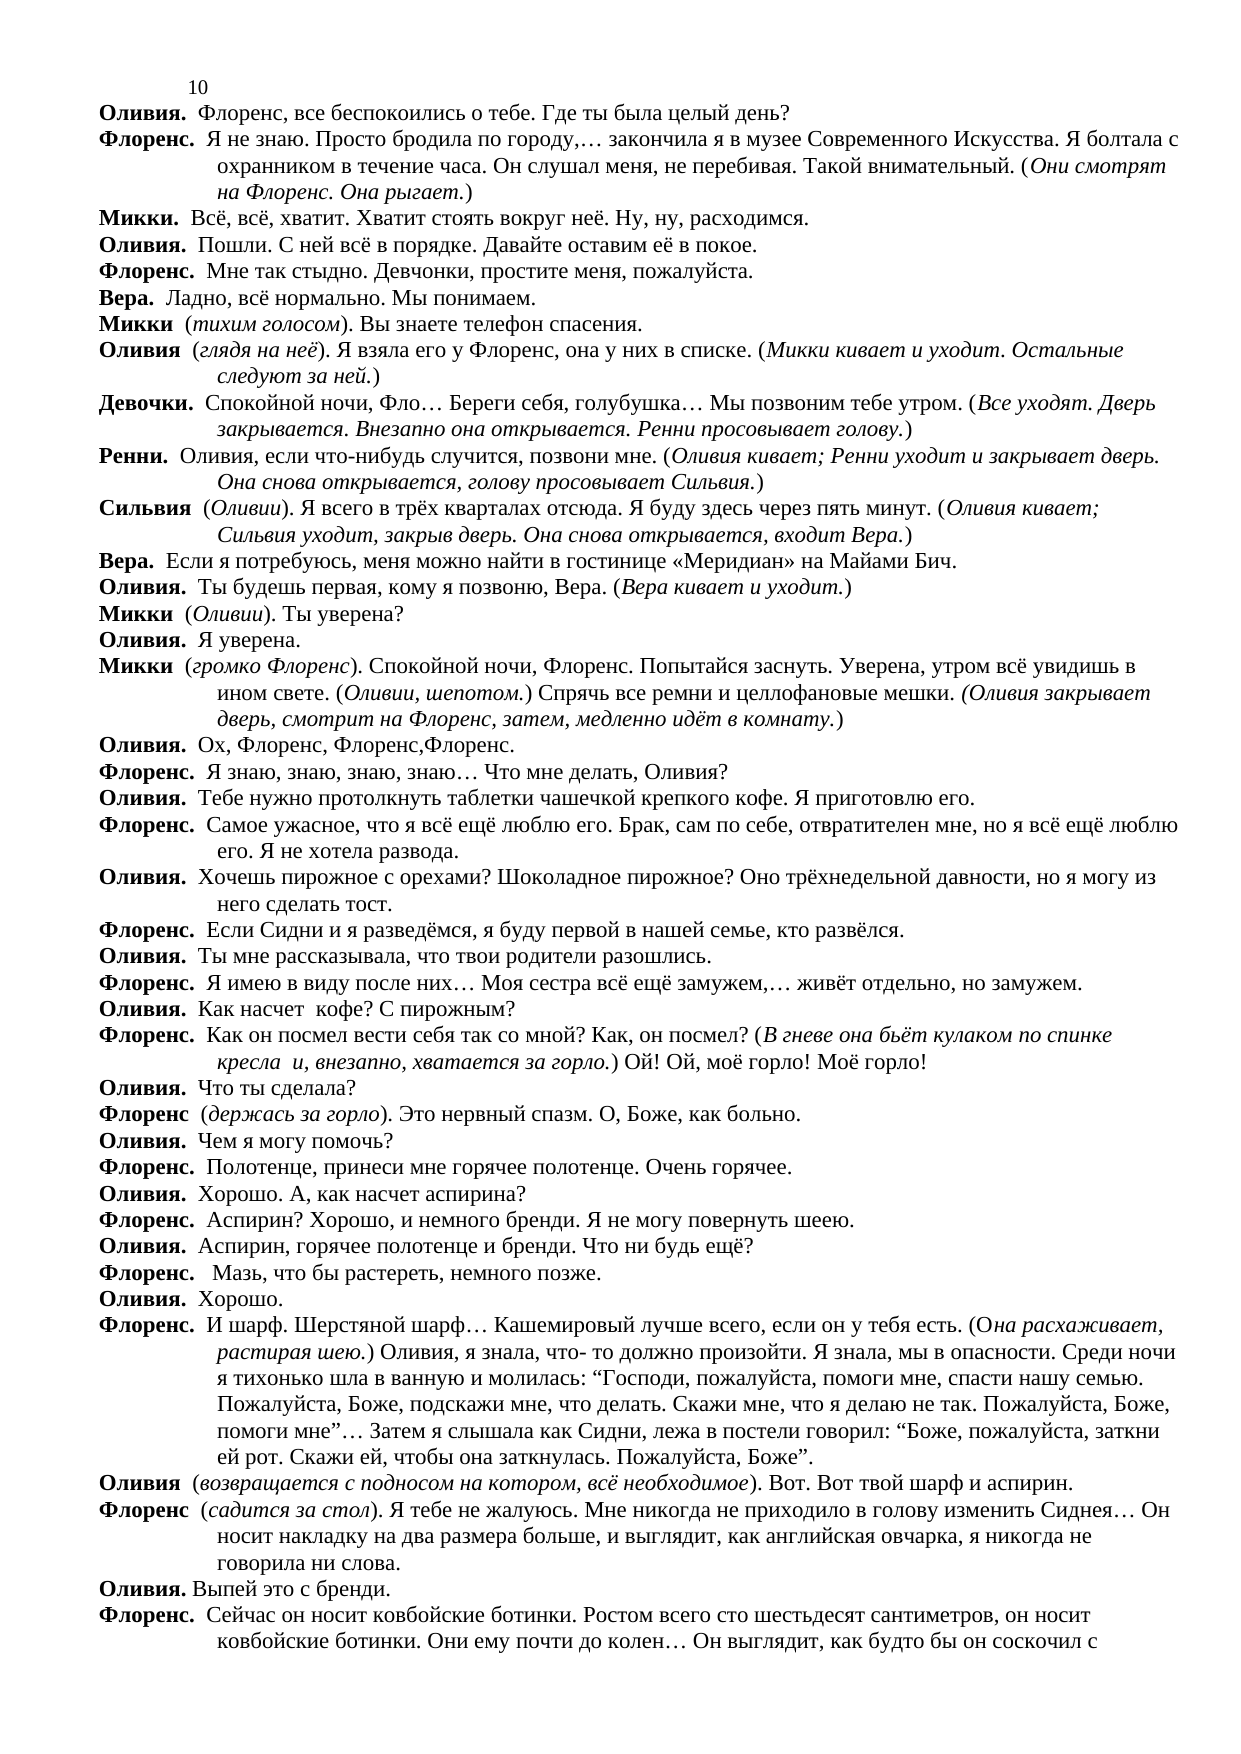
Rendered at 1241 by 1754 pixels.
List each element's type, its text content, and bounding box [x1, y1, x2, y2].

text Флоренс. Я знаю, знаю, знаю, знаю… Что мне делать, Оливия? [99, 758, 1181, 784]
text Оливия. Ты мне рассказывала, что твои родители разошлись. [99, 942, 1181, 969]
text Флоренс. Мне так стыдно. Девчонки, простите меня, пожалуйста. [99, 257, 1181, 283]
text Микки. Всё, всё, хватит. Хватит стоять вокруг неё. Ну, ну, расходимся. [99, 204, 1181, 231]
text Флоренс (садится за стол). Я тебе не жалуюсь. Мне никогда не приходило в голову изменить Сиднея… Он носит накладку на два размера больше, и выглядит, как английская овчарка, я никогда не говорила ни слова. [99, 1496, 1181, 1575]
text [99, 1601, 1181, 1654]
text Флоренс. И шарф. Шерстяной шарф… Кашемировый лучше всего, если он у тебя есть. (Она расхаживает, растирая шею.) Оливия, я знала, что- то должно произойти. Я знала, мы в опасности. Среди ночи я тихонько шла в ванную и молилась: “Господи, пожалуйста, помоги мне, спасти нашу семью. Пожалуйста, Боже, подскажи мне, что делать. Скажи мне, что я делаю не так. Пожалуйста, Боже, помоги мне”… Затем я слышала как Сидни, лежа в постели говорил: “Боже, пожалуйста, заткни ей рот. Скажи ей, чтобы она заткнулась. Пожалуйста, Боже”. [99, 1311, 1181, 1469]
text Оливия (глядя на неё). Я взяла его у Флоренс, она у них в списке. (Микки кивает и уходит. Остальные следуют за ней.) [99, 336, 1181, 389]
text Флоренс. Если Сидни и я разведёмся, я буду первой в нашей семье, кто развёлся. [99, 916, 1181, 942]
text Флоренс. Как он посмел вести себя так со мной? Как, он посмел? (В гневе она бьёт кулаком по спинке кресла и, внезапно, хватается за горло.) Ой! Ой, моё горло! Моё горло! [99, 1021, 1181, 1074]
text Флоренс. Аспирин? Хорошо, и немного бренди. Я не могу повернуть шеею. [99, 1206, 1181, 1232]
text Девочки. Спокойной ночи, Фло… Береги себя, голубушка… Мы позвоним тебе утром. (Все уходят. Дверь закрывается. Внезапно она открывается. Ренни просовывает голову.) [99, 389, 1181, 442]
text Вера. Если я потребуюсь, меня можно найти в гостинице «Меридиан» на Майами Бич. [99, 547, 1181, 573]
text Оливия. Хорошо. А, как насчет аспирина? [99, 1179, 1181, 1206]
text Оливия. Выпей это с бренди. [99, 1575, 1181, 1601]
text Сильвия (Оливии). Я всего в трёх кварталах отсюда. Я буду здесь через пять минут. (Оливия кивает; Сильвия уходит, закрыв дверь. Она снова открывается, входит Вера.) [99, 494, 1181, 547]
text Оливия. Тебе нужно протолкнуть таблетки чашечкой крепкого кофе. Я приготовлю его. [99, 784, 1181, 811]
text Флоренс (держась за горло). Это нервный спазм. О, Боже, как больно. [99, 1101, 1181, 1127]
text Флоренс. Я имею в виду после них… Моя сестра всё ещё замужем,… живёт отдельно, но замужем. [99, 969, 1181, 995]
text Микки (громко Флоренс). Спокойной ночи, Флоренс. Попытайся заснуть. Уверена, утром всё увидишь в ином свете. (Оливии, шепотом.) Спрячь все ремни и целлофановые мешки. (Оливия закрывает дверь, смотрит на Флоренс, затем, медленно идёт в комнату.) [99, 652, 1181, 732]
text Ренни. Оливия, если что-нибудь случится, позвони мне. (Оливия кивает; Ренни уходит и закрывает дверь. Она снова открывается, голову просовывает Сильвия.) [99, 442, 1181, 494]
text Оливия. Пошли. С ней всё в порядке. Давайте оставим её в покое. [99, 231, 1181, 257]
text Микки (тихим голосом). Вы знаете телефон спасения. [99, 310, 1181, 336]
text Флоренс. Самое ужасное, что я всё ещё люблю его. Брак, сам по себе, отвратителен мне, но я всё ещё люблю его. Я не хотела развода. [99, 811, 1181, 863]
text Оливия. Ох, Флоренс, Флоренс,Флоренс. [99, 732, 1181, 758]
text Оливия. Флоренс, все беспокоились о тебе. Где ты была целый день? [99, 99, 1181, 125]
text Оливия. Ты будешь первая, кому я позвоню, Вера. (Вера кивает и уходит.) [99, 573, 1181, 600]
text Оливия. Аспирин, горячее полотенце и бренди. Что ни будь ещё? [99, 1232, 1181, 1259]
text Оливия. Чем я могу помочь? [99, 1127, 1181, 1153]
text Флоренс. Я не знаю. Просто бродила по городу,… закончила я в музее Современного Искусства. Я болтала с охранником в течение часа. Он слушал меня, не перебивая. Такой внимательный. (Они смотрят на Флоренс. Она рыгает.) [99, 125, 1181, 204]
text Микки (Оливии). Ты уверена? [99, 600, 1181, 626]
text Флоренс. Полотенце, принеси мне горячее полотенце. Очень горячее. [99, 1153, 1181, 1179]
text Оливия. Хочешь пирожное с орехами? Шоколадное пирожное? Оно трёхнедельной давности, но я могу из него сделать тост. [99, 863, 1181, 916]
text Оливия. Я уверена. [99, 626, 1181, 652]
text Вера. Ладно, всё нормально. Мы понимаем. [99, 283, 1181, 310]
text Флоренс. Мазь, что бы растереть, немного позже. [99, 1259, 1181, 1285]
text Оливия. Как насчет кофе? С пирожным? [99, 995, 1181, 1021]
text Оливия (возвращается с подносом на котором, всё необходимое). Вот. Вот твой шарф и аспирин. [99, 1469, 1181, 1496]
text Оливия. Что ты сделала? [99, 1074, 1181, 1101]
text Оливия. Хорошо. [99, 1285, 1181, 1311]
